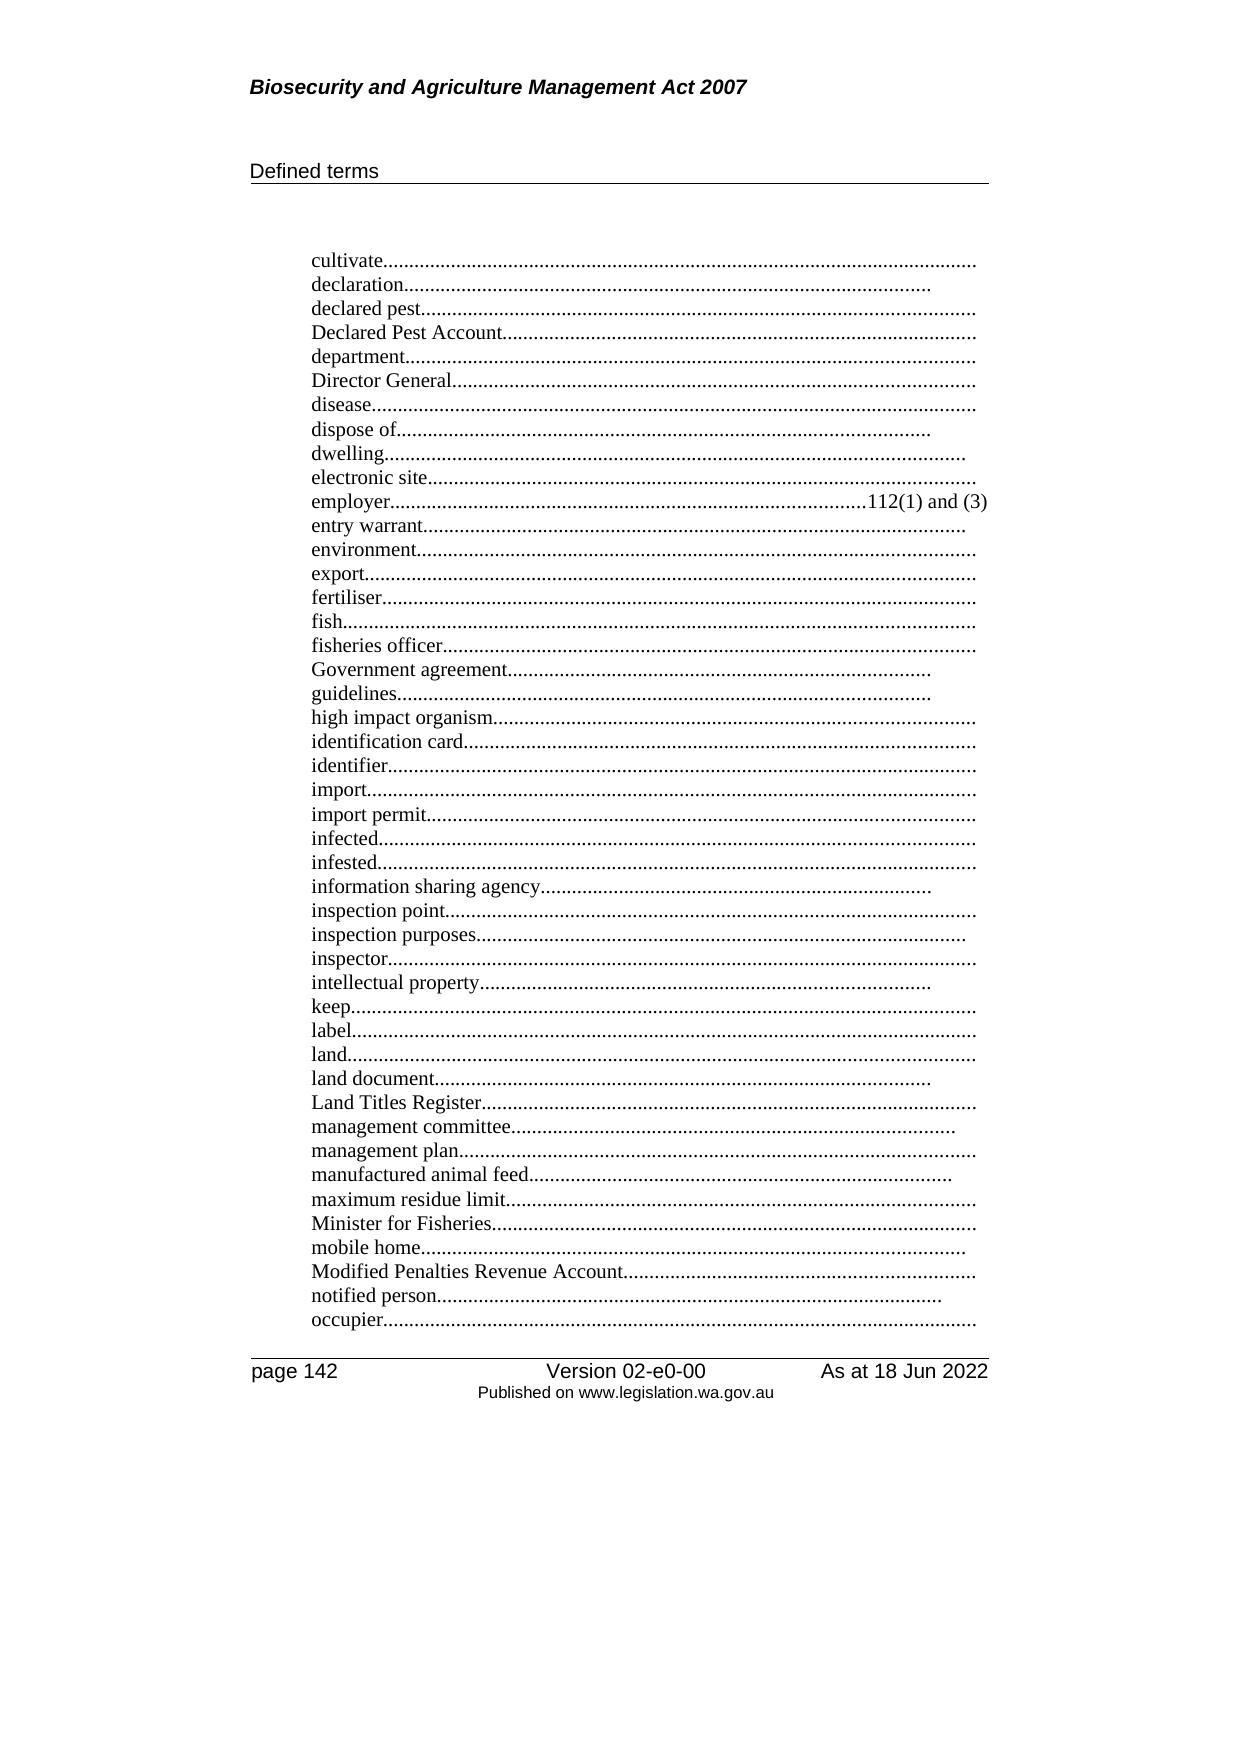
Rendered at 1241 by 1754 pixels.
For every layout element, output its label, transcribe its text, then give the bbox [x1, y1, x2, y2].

text environment 6 [311, 537, 929, 561]
text land 6 [311, 1042, 929, 1066]
text employer 112(1) and (3) [311, 489, 929, 513]
text intellectual property 154(2) [311, 970, 929, 994]
text inspector 6 [311, 946, 929, 970]
text cultivate 6 [311, 248, 929, 272]
text fertiliser 6 [311, 585, 929, 609]
text maximum residue limit 6 [311, 1186, 929, 1211]
text declared pest 6 [311, 296, 929, 320]
text Government agreement 134(1) [311, 657, 929, 681]
text keep 6 [311, 994, 929, 1018]
text high impact organism 6 [311, 705, 929, 729]
text declaration 157(1) [311, 272, 929, 296]
text entry warrant 63 [311, 513, 929, 537]
text fish 6 [311, 609, 929, 633]
text information sharing agency 184(1) [311, 874, 929, 898]
text infested 6 [311, 849, 929, 874]
text Declared Pest Account 6 [311, 320, 929, 344]
text Land Titles Register 6 [311, 1090, 929, 1114]
text infected 6 [311, 826, 929, 849]
text Modified Penalties Revenue Account 6 [311, 1259, 929, 1283]
text electronic site 6 [311, 464, 929, 489]
text disease 6 [311, 392, 929, 416]
text inspection purposes 63 [311, 922, 929, 946]
text manufactured animal feed 9(2) [311, 1162, 929, 1186]
text dwelling 63 [311, 441, 929, 464]
text inspection point 6 [311, 898, 929, 922]
text import 6 [311, 777, 929, 801]
text dispose of 152(1) [311, 416, 929, 441]
text Director General 6 [311, 368, 929, 392]
text identification card 6 [311, 729, 929, 753]
text occupier 6 [311, 1307, 929, 1331]
text import permit 6 [311, 801, 929, 826]
text label 6 [311, 1018, 929, 1042]
text management committee 140 [311, 1114, 929, 1138]
text identifier 6 [311, 753, 929, 777]
text management plan 6 [311, 1138, 929, 1162]
text Minister for Fisheries 6 [311, 1211, 929, 1234]
text department 6 [311, 344, 929, 368]
text land document 101(1) [311, 1066, 929, 1090]
text mobile home 63 [311, 1234, 929, 1259]
text notified person 84(2) [311, 1283, 929, 1307]
text guidelines 184(1) [311, 681, 929, 705]
text export 6 [311, 561, 929, 585]
text fisheries officer 6 [311, 633, 929, 657]
